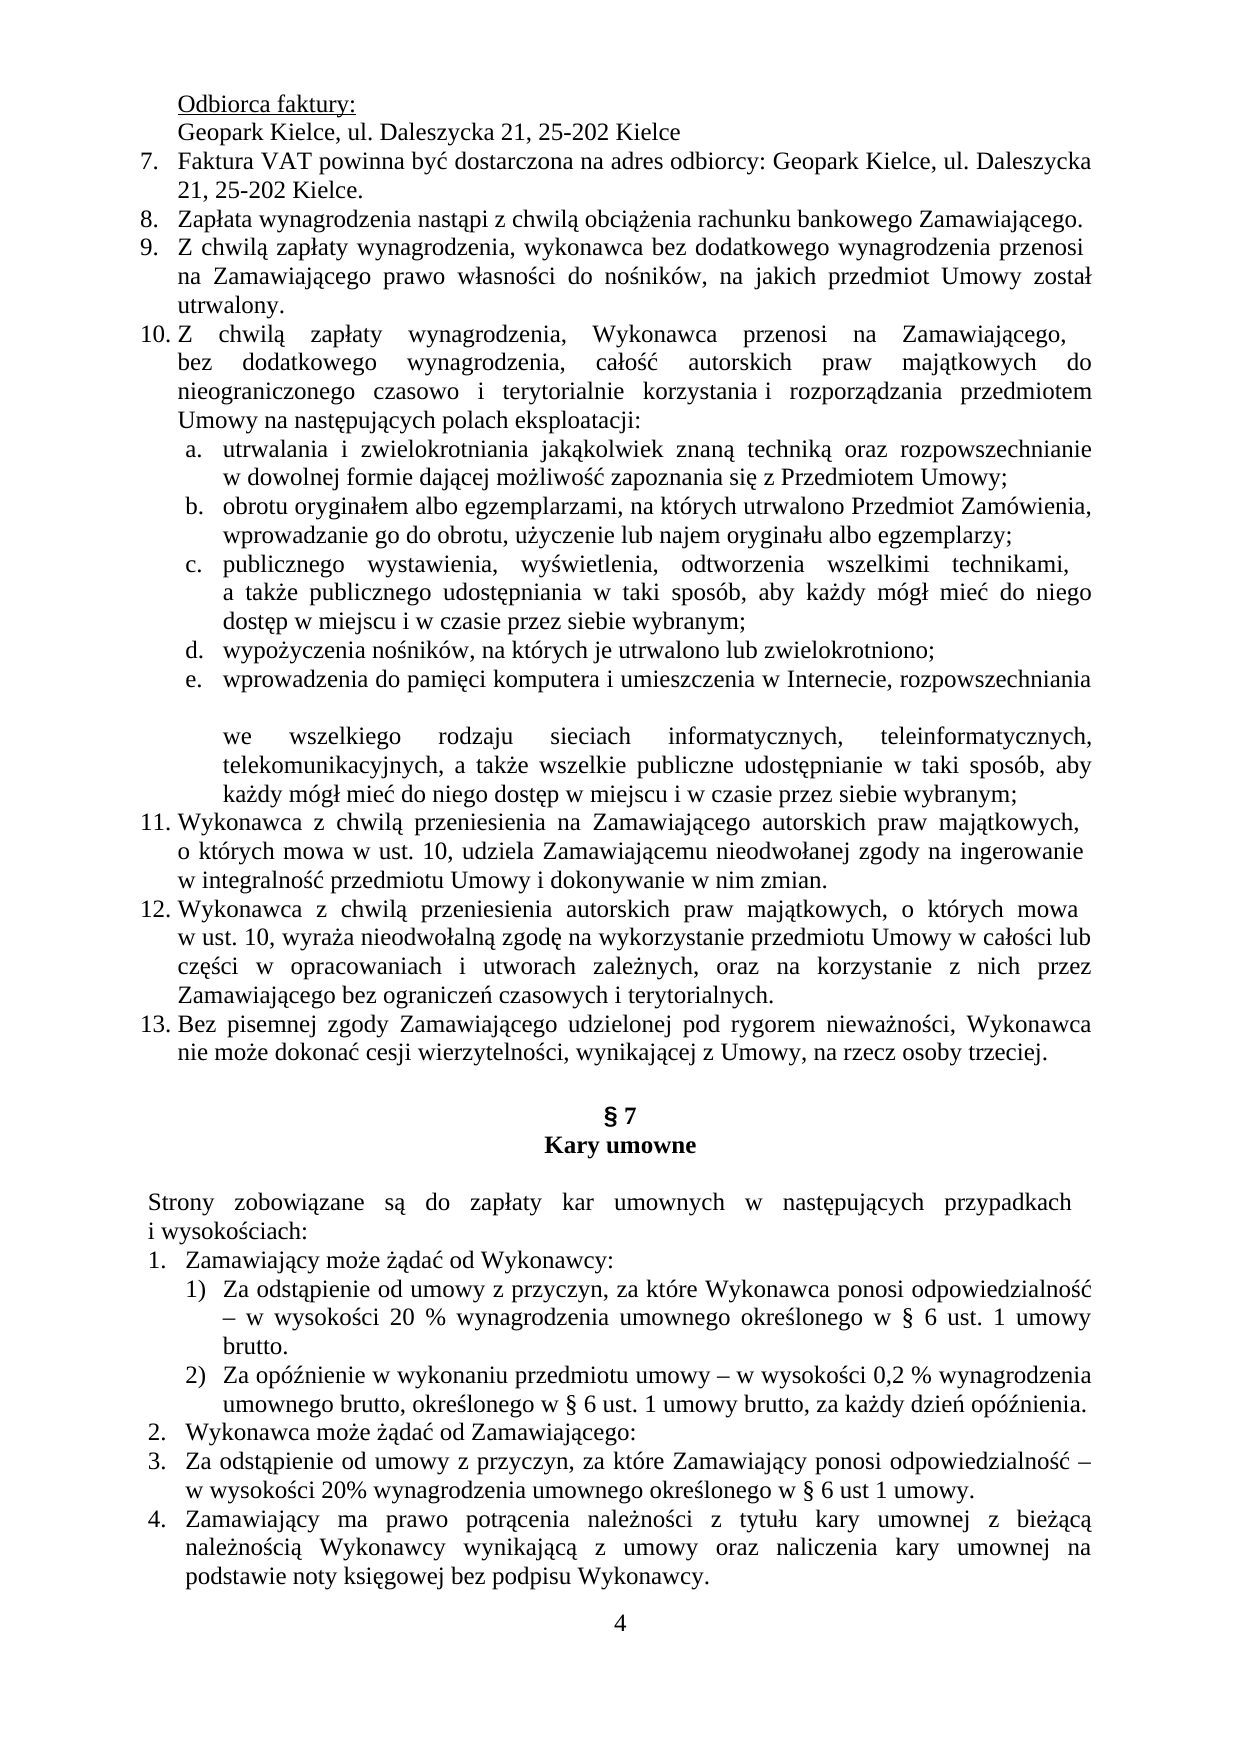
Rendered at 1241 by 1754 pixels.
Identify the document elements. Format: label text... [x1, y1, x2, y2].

text Odbiorca faktury: [148, 89, 1092, 117]
list wypożyczenia nośników, na których je utrwalono lub zwielokrotniono; [185, 635, 1092, 664]
list publicznego wystawienia, wyświetlenia, odtworzenia wszelkimi technikami, a także publicznego udostępniania w taki sposób, aby każdy mógł mieć do niego dostęp w miejscu i w czasie przez siebie wybranym; [185, 549, 1092, 635]
list Za odstąpienie od umowy z przyczyn, za które Wykonawca ponosi odpowiedzialność – w wysokości 20 % wynagrodzenia umownego określonego w § 6 ust. 1 umowy brutto. [185, 1274, 1092, 1360]
list Zapłata wynagrodzenia nastąpi z chwilą obciążenia rachunku bankowego Zamawiającego. [140, 204, 1092, 232]
text Kary umowne [148, 1130, 1092, 1159]
list wprowadzenia do pamięci komputera i umieszczenia w Internecie, rozpowszechniania we wszelkiego rodzaju sieciach informatycznych, teleinformatycznych, telekomunikacyjnych, a także wszelkie publiczne udostępnianie w taki sposób, aby każdy mógł mieć do niego dostęp w miejscu i w czasie przez siebie wybranym; [185, 664, 1092, 807]
list Z chwilą zapłaty wynagrodzenia, wykonawca bez dodatkowego wynagrodzenia przenosi na Zamawiającego prawo własności do nośników, na jakich przedmiot Umowy został utrwalony. [140, 232, 1092, 319]
list Z chwilą zapłaty wynagrodzenia, Wykonawca przenosi na Zamawiającego, bez dodatkowego wynagrodzenia, całość autorskich praw majątkowych do nieograniczonego czasowo i terytorialnie korzystania i rozporządzania przedmiotem Umowy na następujących polach eksploatacji: [140, 319, 1092, 434]
list obrotu oryginałem albo egzemplarzami, na których utrwalono Przedmiot Zamówienia, wprowadzanie go do obrotu, użyczenie lub najem oryginału albo egzemplarzy; [185, 491, 1092, 549]
list Wykonawca może żądać od Zamawiającego: [148, 1417, 1092, 1446]
list Za opóźnienie w wykonaniu przedmiotu umowy – w wysokości 0,2 % wynagrodzenia umownego brutto, określonego w § 6 ust. 1 umowy brutto, za każdy dzień opóźnienia. [185, 1360, 1092, 1417]
text 7 [148, 1101, 1092, 1130]
text Strony zobowiązane są do zapłaty kar umownych w następujących przypadkach i wysokościach: [148, 1187, 1092, 1245]
list Zamawiający ma prawo potrącenia należności z tytułu kary umownej z bieżącą należnością Wykonawcy wynikającą z umowy oraz naliczenia kary umownej na podstawie noty księgowej bez podpisu Wykonawcy. [148, 1504, 1092, 1590]
list Bez pisemnej zgody Zamawiającego udzielonej pod rygorem nieważności, Wykonawca nie może dokonać cesji wierzytelności, wynikającej z Umowy, na rzecz osoby trzeciej. [140, 1009, 1092, 1066]
list Wykonawca z chwilą przeniesienia na Zamawiającego autorskich praw majątkowych, o których mowa w ust. 10, udziela Zamawiającemu nieodwołanej zgody na ingerowanie w integralność przedmiotu Umowy i dokonywanie w nim zmian. [140, 807, 1092, 894]
list Faktura VAT powinna być dostarczona na adres odbiorcy: Geopark Kielce, ul. Daleszycka 21, 25-202 Kielce. [140, 146, 1092, 204]
list Zamawiający może żądać od Wykonawcy: [148, 1245, 1092, 1274]
list Za odstąpienie od umowy z przyczyn, za które Zamawiający ponosi odpowiedzialność – w wysokości 20% wynagrodzenia umownego określonego w § 6 ust 1 umowy. [148, 1446, 1092, 1504]
text Geopark Kielce, ul. Daleszycka 21, 25-202 Kielce [148, 117, 1092, 146]
list Wykonawca z chwilą przeniesienia autorskich praw majątkowych, o których mowa w ust. 10, wyraża nieodwołalną zgodę na wykorzystanie przedmiotu Umowy w całości lub części w opracowaniach i utworach zależnych, oraz na korzystanie z nich przez Zamawiającego bez ograniczeń czasowych i terytorialnych. [140, 894, 1092, 1009]
list utrwalania i zwielokrotniania jakąkolwiek znaną techniką oraz rozpowszechnianie w dowolnej formie dającej możliwość zapoznania się z Przedmiotem Umowy; [185, 434, 1092, 491]
